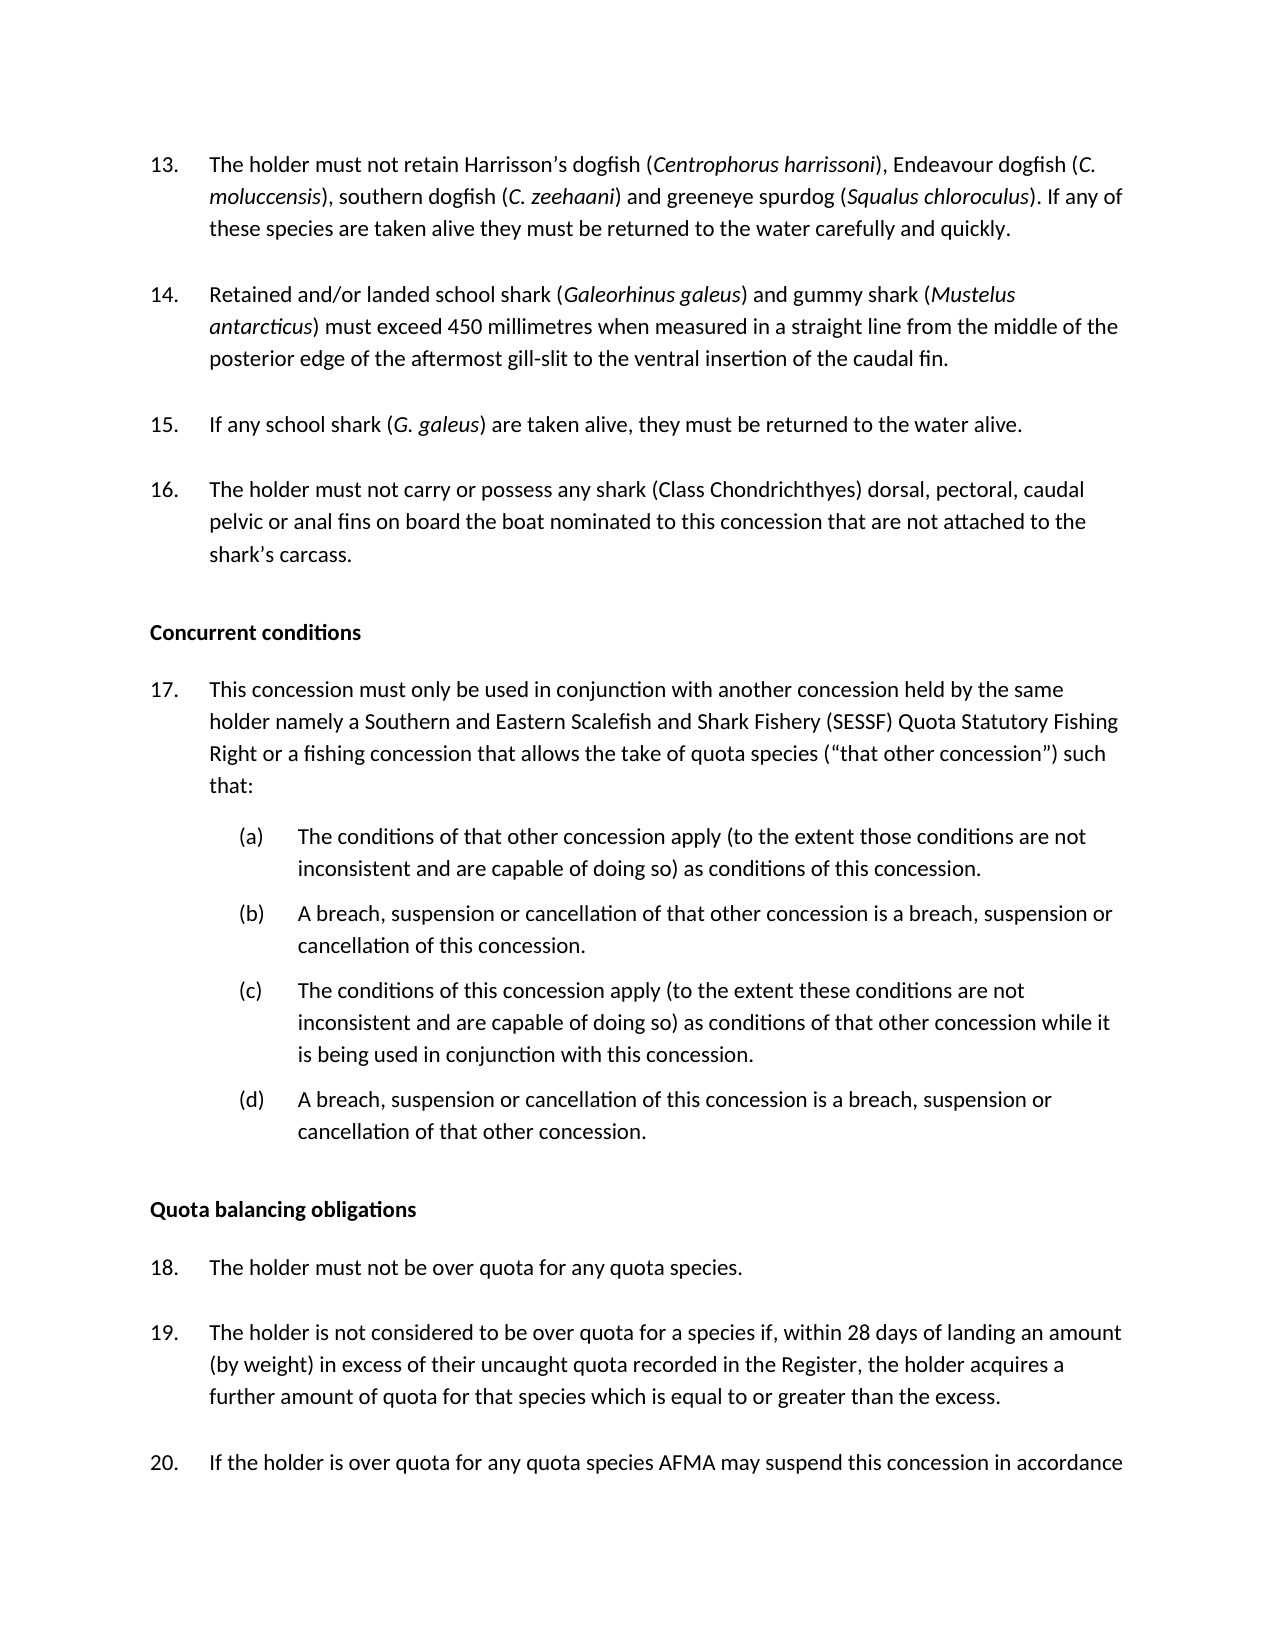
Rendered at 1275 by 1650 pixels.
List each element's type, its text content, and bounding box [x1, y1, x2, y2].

text (a) The conditions of that other concession apply (to the extent those conditions are not inconsistent and are capable of doing so) as conditions of this concession. [239, 822, 1125, 883]
text (c) The conditions of this concession apply (to the extent these conditions are not inconsistent and are capable of doing so) as conditions of that other concession while it is being used in conjunction with this concession. [239, 976, 1125, 1068]
text (b) A breach, suspension or cancellation of that other concession is a breach, suspension or cancellation of this concession. [239, 899, 1125, 959]
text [150, 1448, 1125, 1476]
text 18. The holder must not be over quota for any quota species. [150, 1253, 1125, 1281]
text 14. Retained and/or landed school shark (Galeorhinus galeus) and gummy shark (Mustelus antarcticus) must exceed 450 millimetres when measured in a straight line from the middle of the posterior edge of the aftermost gill-slit to the ventral insertion of the caudal fin. [150, 280, 1125, 372]
text Quota balancing obligations [150, 1195, 1125, 1223]
text Concurrent conditions [150, 618, 1125, 646]
text 19. The holder is not considered to be over quota for a species if, within 28 days of landing an amount (by weight) in excess of their uncaught quota recorded in the Register, the holder acquires a further amount of quota for that species which is equal to or greater than the excess. [150, 1318, 1125, 1411]
text 16. The holder must not carry or possess any shark (Class Chondrichthyes) dorsal, pectoral, caudal pelvic or anal fins on board the boat nominated to this concession that are not attached to the shark’s carcass. [150, 475, 1125, 568]
text 13. The holder must not retain Harrisson’s dogfish (Centrophorus harrissoni), Endeavour dogfish (C. moluccensis), southern dogfish (C. zeehaani) and greeneye spurdog (Squalus chloroculus). If any of these species are taken alive they must be returned to the water carefully and quickly. [150, 150, 1125, 242]
text (d) A breach, suspension or cancellation of this concession is a breach, suspension or cancellation of that other concession. [239, 1085, 1125, 1145]
text 17. This concession must only be used in conjunction with another concession held by the same holder namely a Southern and Eastern Scalefish and Shark Fishery (SESSF) Quota Statutory Fishing Right or a fishing concession that allows the take of quota species (“that other concession”) such that: [150, 675, 1125, 799]
text 15. If any school shark (G. galeus) are taken alive, they must be returned to the water alive. [150, 410, 1125, 438]
